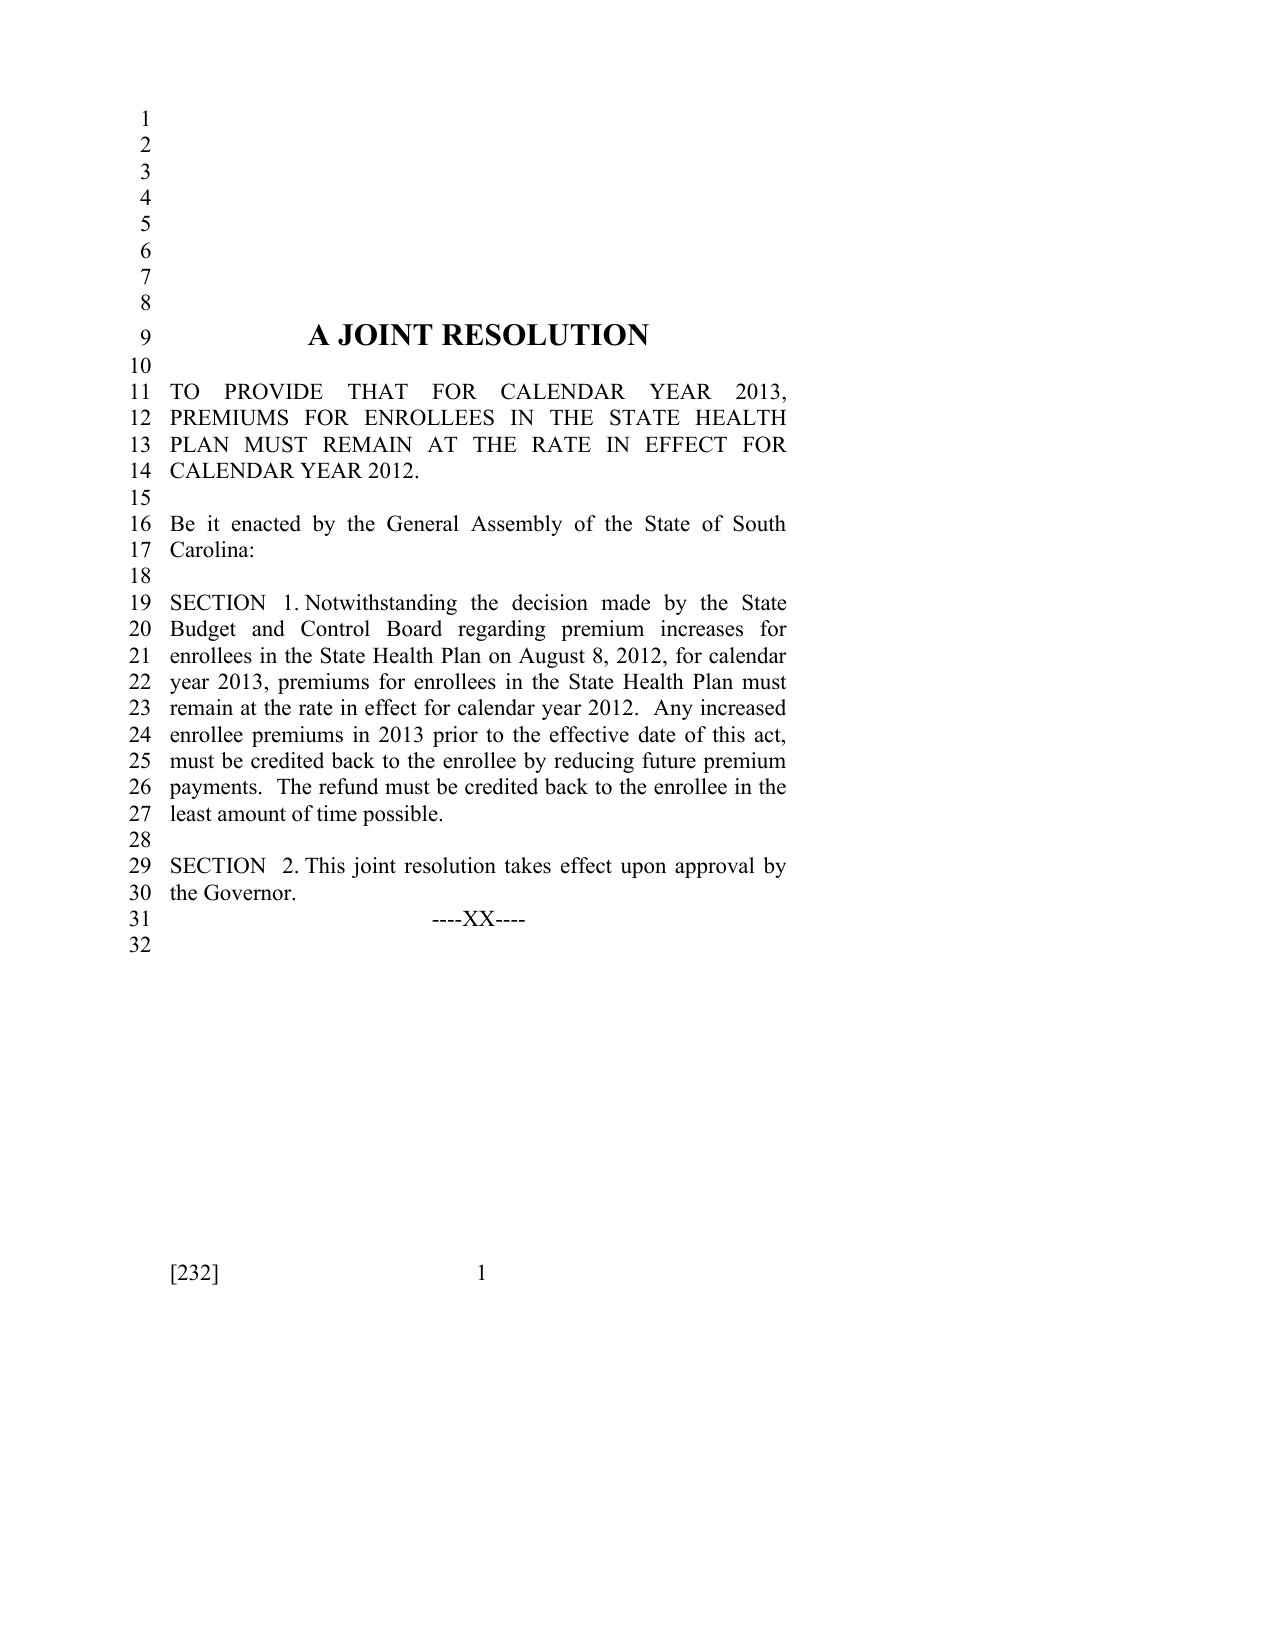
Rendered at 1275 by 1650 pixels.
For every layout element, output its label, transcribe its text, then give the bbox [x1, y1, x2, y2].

text TO PROVIDE THAT FOR CALENDAR YEAR 2013, PREMIUMS FOR ENROLLEES IN THE STATE HEALTH PLAN MUST REMAIN AT THE RATE IN EFFECT FOR CALENDAR YEAR 2012. [169, 378, 787, 483]
text SECTION 2. This joint resolution takes effect upon approval by the Governor. [169, 852, 787, 905]
text ----XX---- [169, 905, 787, 932]
text Be it enacted by the General Assembly of the State of South Carolina: [169, 510, 787, 563]
text SECTION 1. Notwithstanding the decision made by the State Budget and Control Board regarding premium increases for enrollees in the State Health Plan on August 8, 2012, for calendar year 2013, premiums for enrollees in the State Health Plan must remain at the rate in effect for calendar year 2012. Any increased enrollee premiums in 2013 prior to the effective date of this act, must be credited back to the enrollee by reducing future premium payments. The refund must be credited back to the enrollee in the least amount of time possible. [169, 589, 787, 826]
text A JOINT RESOLUTION [169, 316, 787, 352]
